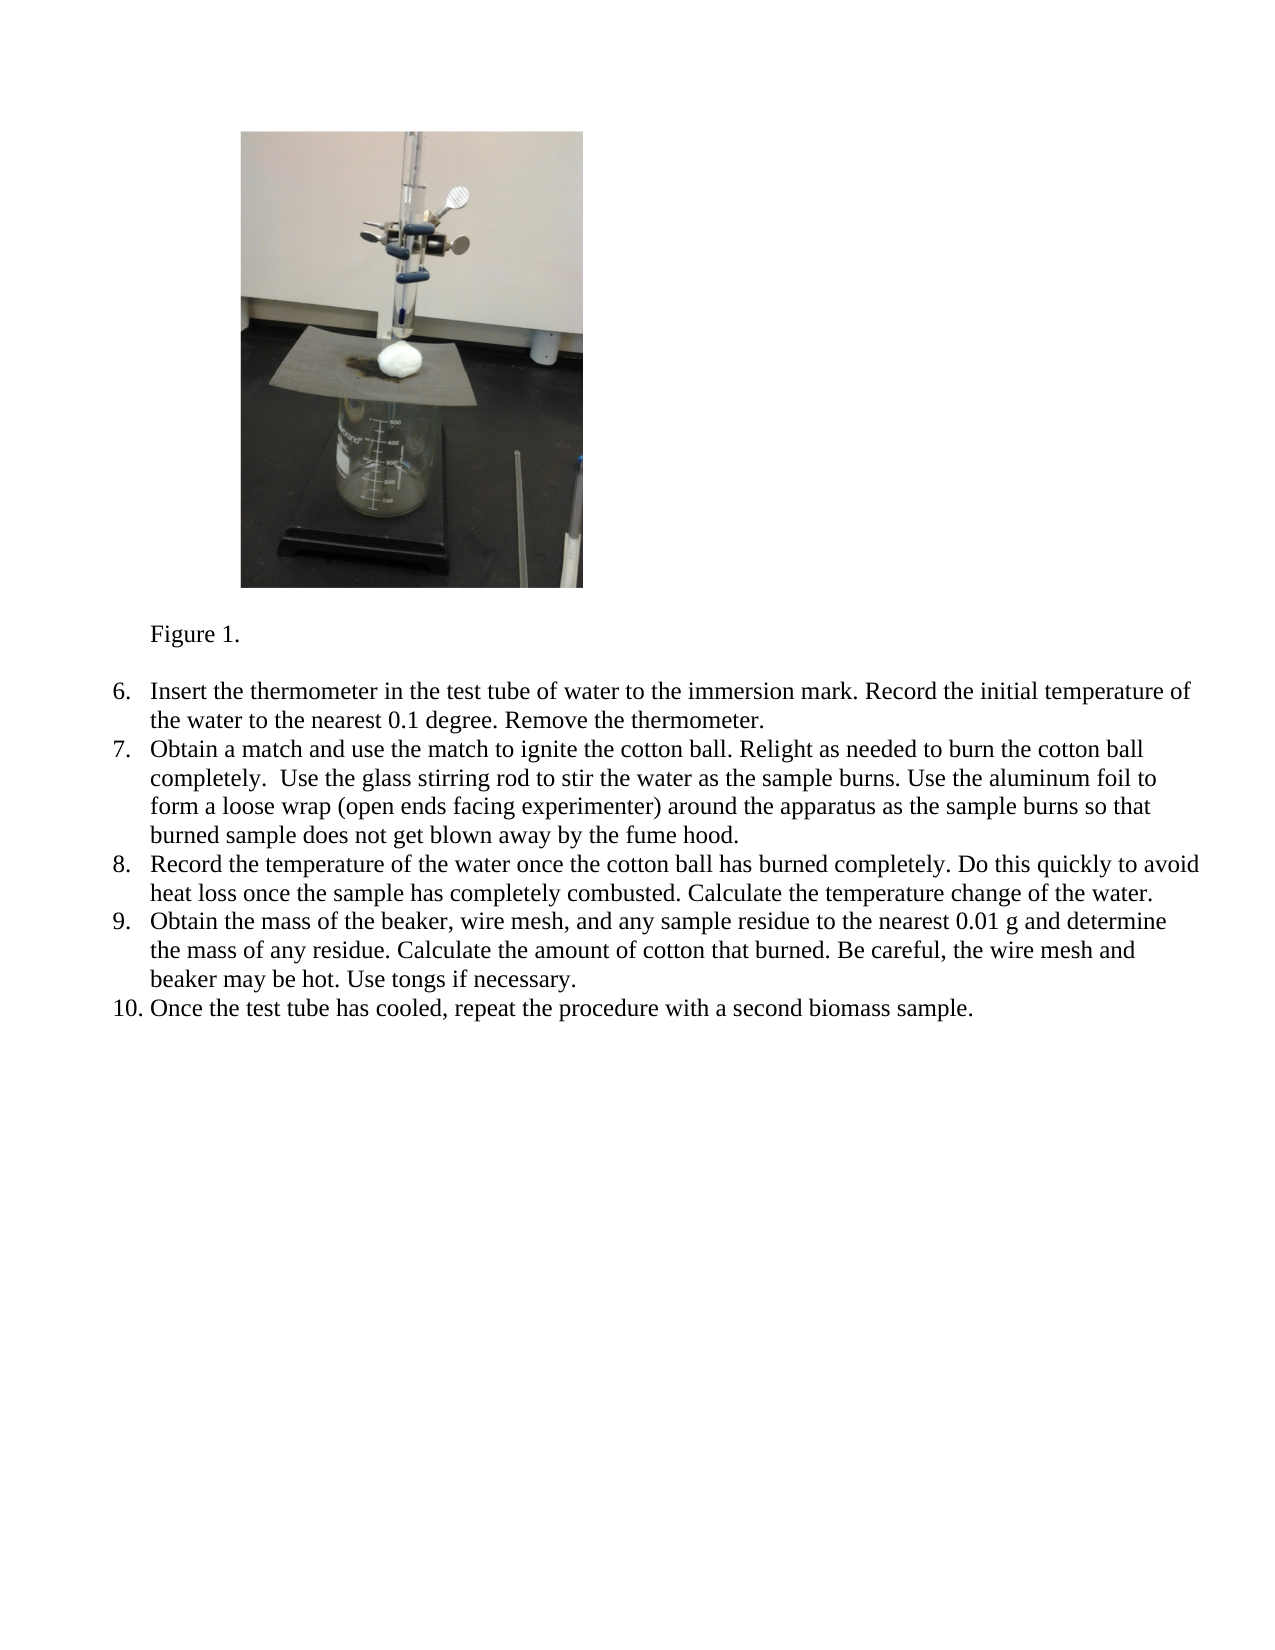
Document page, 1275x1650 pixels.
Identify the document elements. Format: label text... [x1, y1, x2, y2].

list Once the test tube has cooled, repeat the procedure with a second biomass sample. [112, 993, 1200, 1021]
picture [241, 132, 583, 587]
list Record the temperature of the water once the cotton ball has burned completely. Do this quickly to avoid heat loss once the sample has completely combusted. Calculate the temperature change of the water. [112, 849, 1200, 906]
list Obtain the mass of the beaker, wire mesh, and any sample residue to the nearest 0.01 g and determine the mass of any residue. Calculate the amount of cotton that burned. Be careful, the wire mesh and beaker may be hot. Use tongs if necessary. [112, 906, 1200, 993]
list Obtain a match and use the match to ignite the cotton ball. Relight as needed to burn the cotton ball completely. Use the glass stirring rod to stir the water as the sample burns. Use the aluminum foil to form a loose wrap (open ends facing experimenter) around the apparatus as the sample burns so that burned sample does not get blown away by the fume hood. [112, 734, 1200, 849]
list Insert the thermometer in the test tube of water to the immersion mark. Record the initial temperature of the water to the nearest 0.1 degree. Remove the thermometer. [112, 676, 1200, 734]
